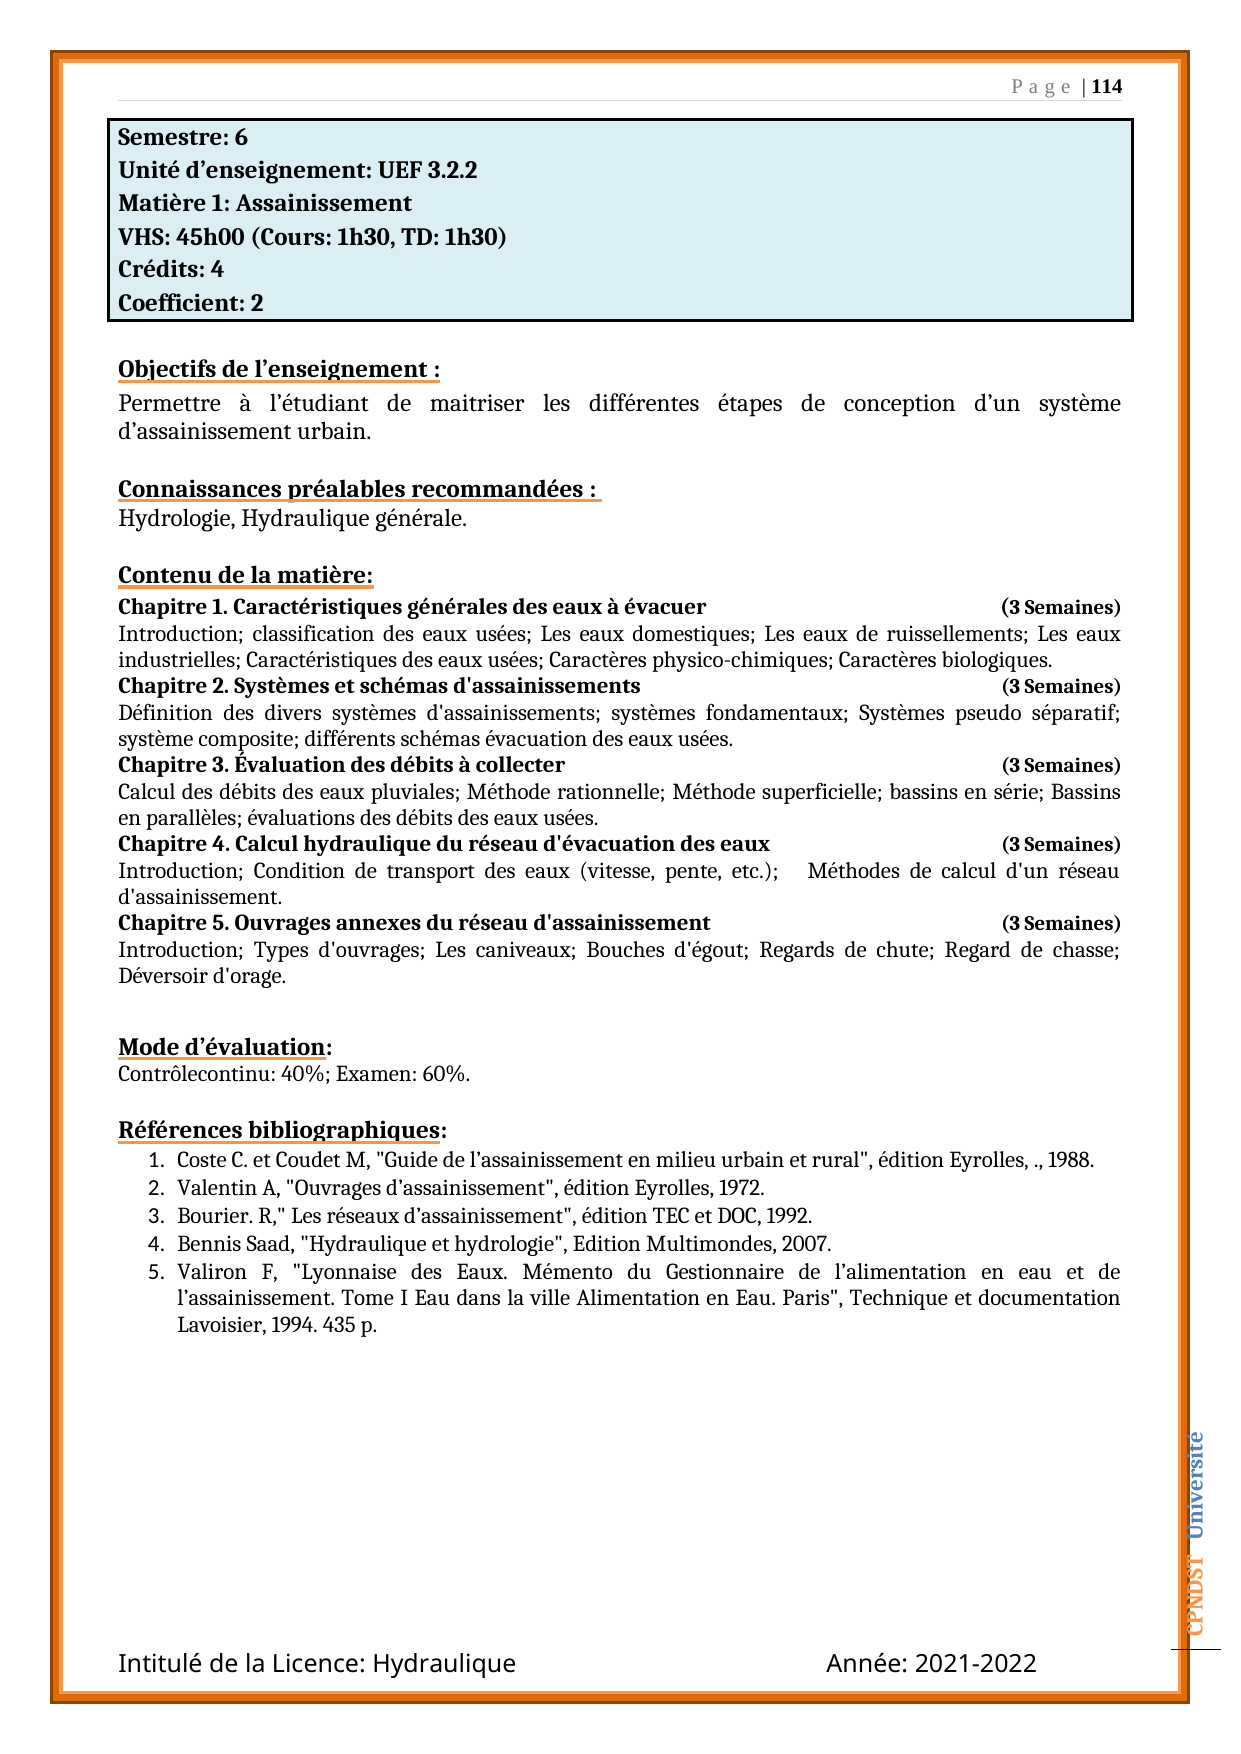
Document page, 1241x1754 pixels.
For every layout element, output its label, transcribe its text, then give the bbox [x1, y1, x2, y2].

list Valiron F, "Lyonnaise des Eaux. Mémento du Gestionnaire de l’alimentation en eau et de l’assainissement. Tome I Eau dans la ville Alimentation en Eau. Paris", Technique et documentation Lavoisier, 1994. 435 p. [148, 1257, 1122, 1338]
list Coste C. et Coudet M, "Guide de l’assainissement en milieu urbain et rural", édition Eyrolles, ., 1988. [148, 1145, 1122, 1173]
text Références bibliographiques: [118, 1116, 1122, 1145]
text Définition des divers systèmes d'assainissements; systèmes fondamentaux; Systèmes pseudo séparatif; système composite; différents schémas évacuation des eaux usées. [118, 699, 1122, 752]
text Hydrologie, Hydraulique générale. [118, 503, 1122, 532]
text Semestre: 6 [110, 121, 1131, 151]
text Chapitre 5. Ouvrages annexes du réseau d'assainissement (3 Semaines) [118, 910, 1122, 937]
text Contenu de la matière: [118, 561, 1122, 590]
text Crédits: 4 [110, 250, 1131, 283]
text Connaissances préalables recommandées : [118, 475, 1122, 503]
list Bennis Saad, "Hydraulique et hydrologie", Edition Multimondes, 2007. [148, 1229, 1122, 1257]
text Permettre à l’étudiant de maitriser les différentes étapes de conception d’un système d’assainissement urbain. [118, 388, 1122, 446]
text Calcul des débits des eaux pluviales; Méthode rationnelle; Méthode superficielle; bassins en série; Bassins en parallèles; évaluations des débits des eaux usées. [118, 778, 1122, 831]
text Coefficient: 2 [110, 283, 1131, 319]
text Introduction; Condition de transport des eaux (vitesse, pente, etc.); Méthodes de calcul d'un réseau d'assainissement. [118, 857, 1122, 910]
text Chapitre 4. Calcul hydraulique du réseau d'évacuation des eaux (3 Semaines) [118, 831, 1122, 857]
text Chapitre 3. Évaluation des débits à collecter (3 Semaines) [118, 752, 1122, 778]
text Objectifs de l’enseignement : [118, 355, 1122, 384]
text Unité d’enseignement: UEF 3.2.2 [110, 151, 1131, 184]
text Contrôlecontinu: 40%; Examen: 60%. [118, 1061, 1122, 1087]
text VHS: 45h00 (Cours: 1h30, TD: 1h30) [110, 217, 1131, 250]
list Valentin A, "Ouvrages d’assainissement", édition Eyrolles, 1972. [148, 1173, 1122, 1201]
text Introduction; Types d'ouvrages; Les caniveaux; Bouches d'égout; Regards de chute; Regard de chasse; Déversoir d'orage. [118, 937, 1122, 989]
text Chapitre 1. Caractéristiques générales des eaux à évacuer (3 Semaines) [118, 594, 1122, 620]
text Mode d’évaluation: [118, 1032, 1122, 1061]
list Bourier. R," Les réseaux d’assainissement", édition TEC et DOC, 1992. [148, 1201, 1122, 1229]
text Introduction; classification des eaux usées; Les eaux domestiques; Les eaux de ruissellements; Les eaux industrielles; Caractéristiques des eaux usées; Caractères physico-chimiques; Caractères biologiques. [118, 620, 1122, 673]
text Chapitre 2. Systèmes et schémas d'assainissements (3 Semaines) [118, 673, 1122, 699]
text Matière 1: Assainissement [110, 184, 1131, 217]
